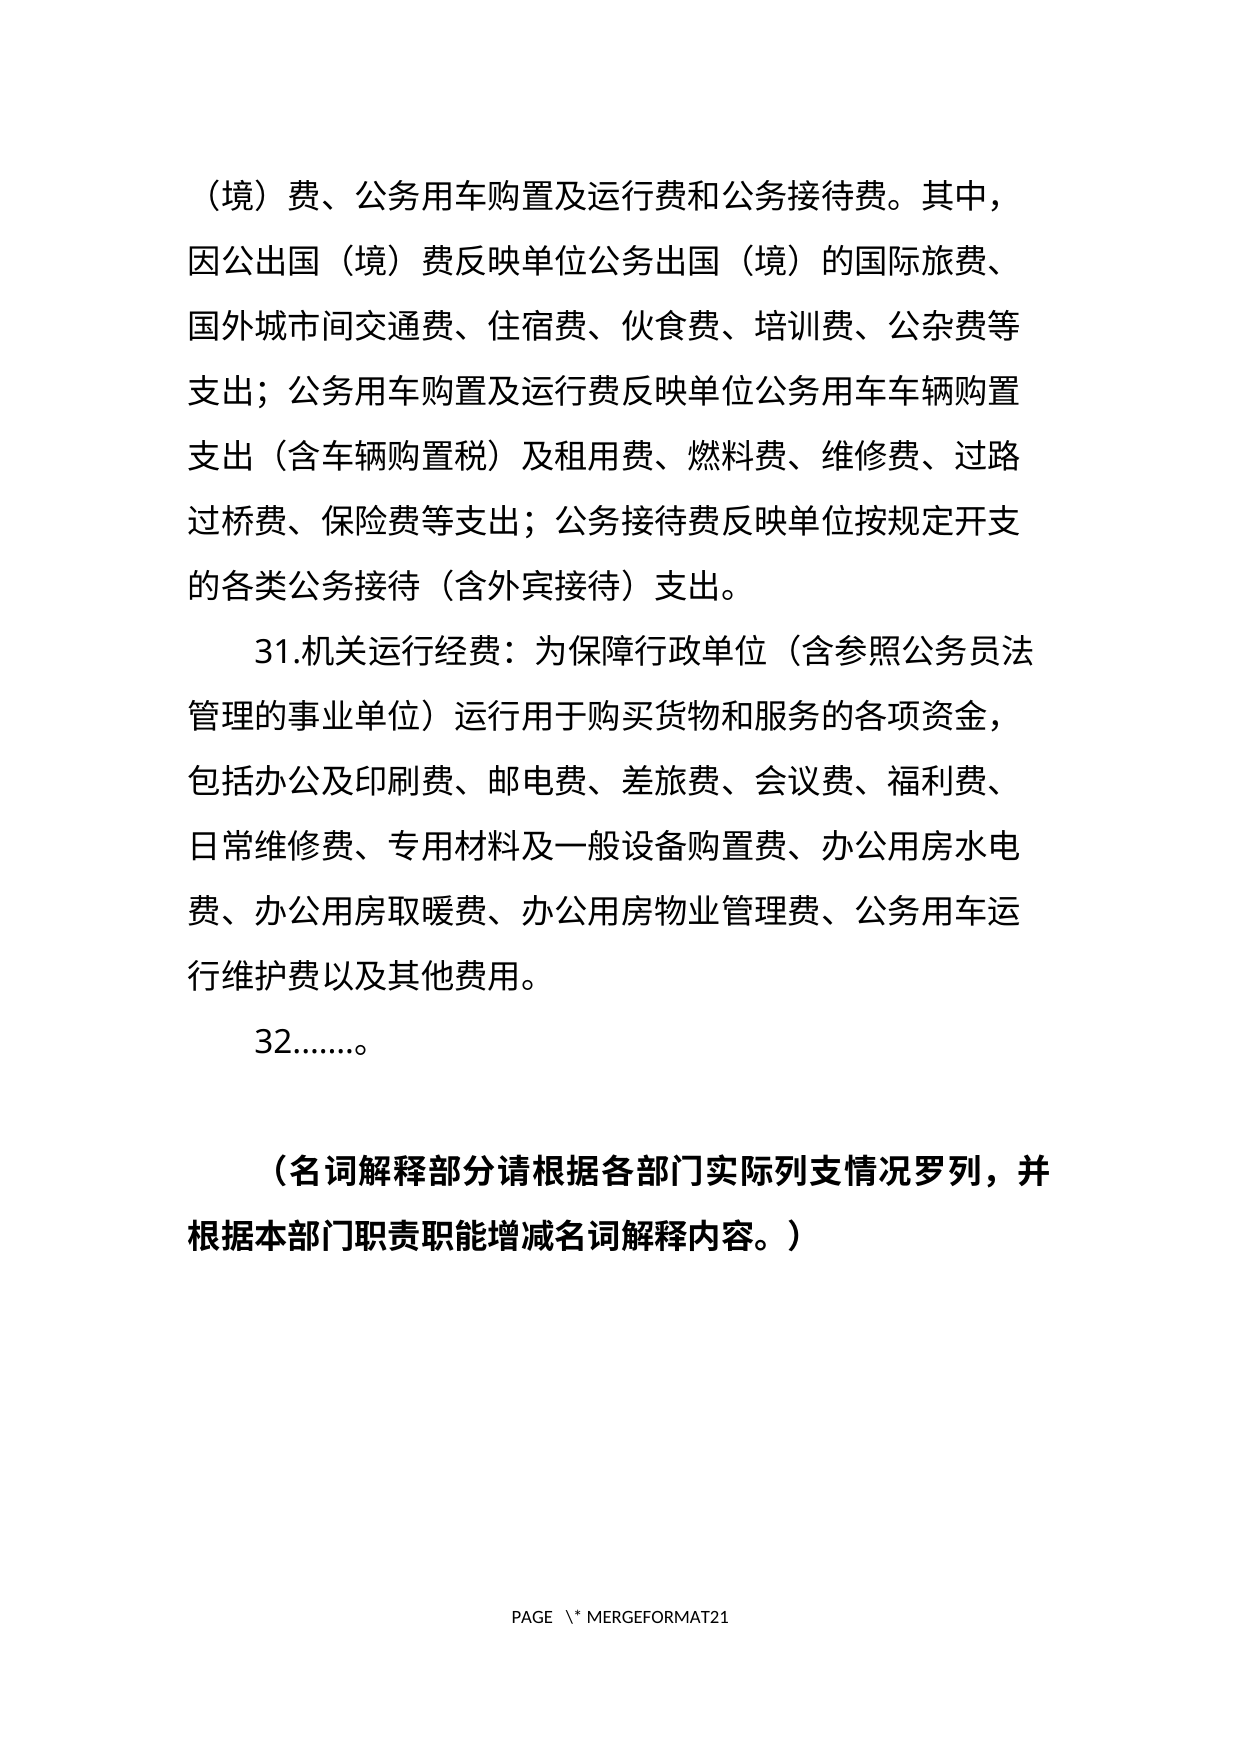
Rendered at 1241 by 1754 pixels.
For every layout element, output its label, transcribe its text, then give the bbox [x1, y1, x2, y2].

text （名词解释部分请根据各部门实际列支情况罗列，并根据本部门职责职能增减名词解释内容。） [187, 1137, 1053, 1267]
text 31.机关运行经费：为保障行政单位（含参照公务员法管理的事业单位）运行用于购买货物和服务的各项资金，包括办公及印刷费、邮电费、差旅费、会议费、福利费、日常维修费、专用材料及一般设备购置费、办公用房水电费、办公用房取暖费、办公用房物业管理费、公务用车运行维护费以及其他费用。 [187, 617, 1053, 1007]
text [187, 162, 1053, 617]
text 32.……。 [187, 1007, 1053, 1072]
